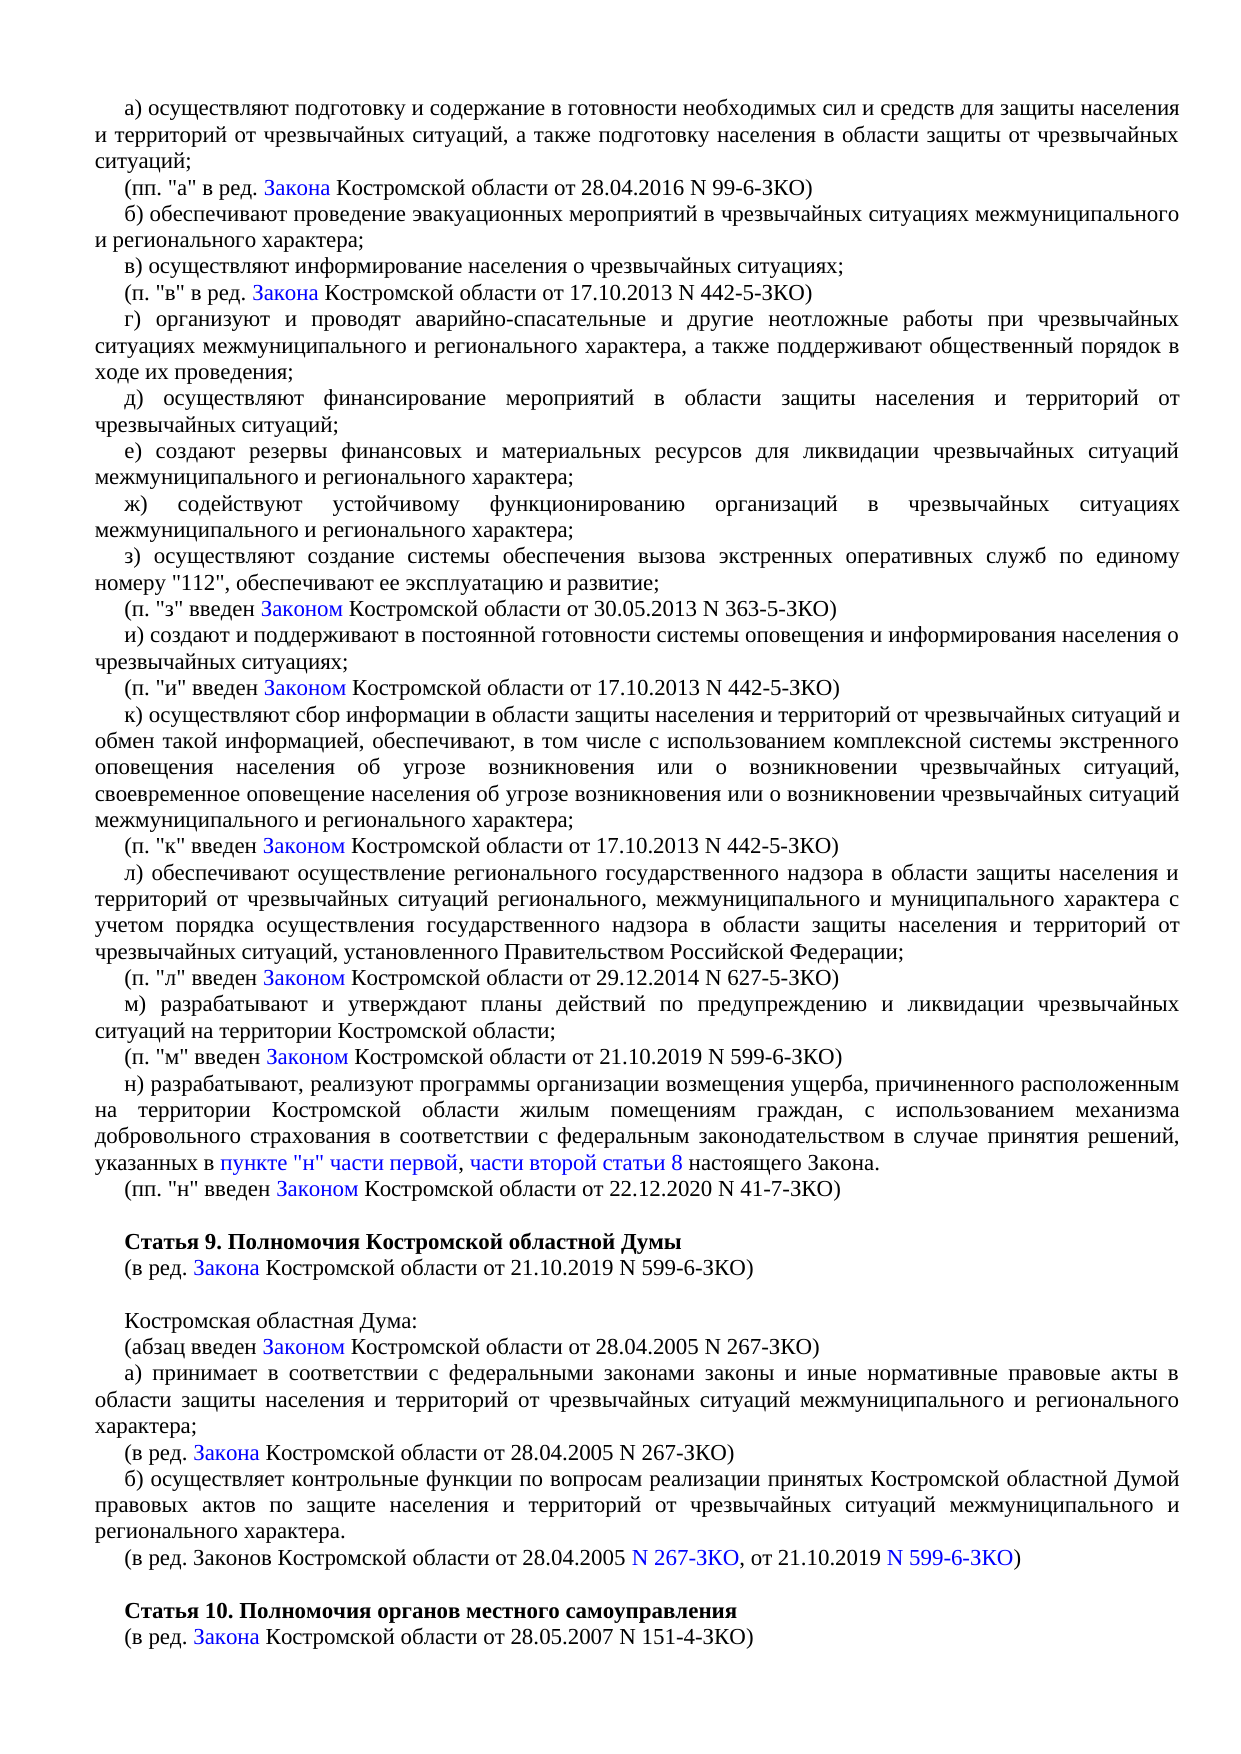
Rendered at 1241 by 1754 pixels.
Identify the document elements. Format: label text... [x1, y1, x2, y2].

text (в ред. Закона Костромской области от 28.05.2007 N 151-4-ЗКО) [94, 1623, 1181, 1649]
text (в ред. Законов Костромской области от 28.04.2005 N 267-ЗКО, от 21.10.2019 N 599-6-ЗКО) [94, 1544, 1181, 1570]
text з) осуществляют создание системы обеспечения вызова экстренных оперативных служб по единому номеру "112", обеспечивают ее эксплуатацию и развитие; [94, 542, 1181, 595]
text и) создают и поддерживают в постоянной готовности системы оповещения и информирования населения о чрезвычайных ситуациях; [94, 622, 1181, 674]
text г) организуют и проводят аварийно-спасательные и другие неотложные работы при чрезвычайных ситуациях межмуниципального и регионального характера, а также поддерживают общественный порядок в ходе их проведения; [94, 305, 1181, 384]
text к) осуществляют сбор информации в области защиты населения и территорий от чрезвычайных ситуаций и обмен такой информацией, обеспечивают, в том числе с использованием комплексной системы экстренного оповещения населения об угрозе возникновения или о возникновении чрезвычайных ситуаций, своевременное оповещение населения об угрозе возникновения или о возникновении чрезвычайных ситуаций межмуниципального и регионального характера; [94, 701, 1181, 832]
text л) обеспечивают осуществление регионального государственного надзора в области защиты населения и территорий от чрезвычайных ситуаций регионального, межмуниципального и муниципального характера с учетом порядка осуществления государственного надзора в области защиты населения и территорий от чрезвычайных ситуаций, установленного Правительством Российской Федерации; [94, 859, 1181, 964]
text а) осуществляют подготовку и содержание в готовности необходимых сил и средств для защиты населения и территорий от чрезвычайных ситуаций, а также подготовку населения в области защиты от чрезвычайных ситуаций; [94, 94, 1181, 173]
subtitle Статья 10. Полномочия органов местного самоуправления [94, 1597, 1181, 1623]
text е) создают резервы финансовых и материальных ресурсов для ликвидации чрезвычайных ситуаций межмуниципального и регионального характера; [94, 437, 1181, 490]
text м) разрабатывают и утверждают планы действий по предупреждению и ликвидации чрезвычайных ситуаций на территории Костромской области; [94, 991, 1181, 1043]
text (п. "и" введен Законом Костромской области от 17.10.2013 N 442-5-ЗКО) [94, 674, 1181, 701]
subtitle Статья 9. Полномочия Костромской областной Думы [94, 1228, 1181, 1254]
text ж) содействуют устойчивому функционированию организаций в чрезвычайных ситуациях межмуниципального и регионального характера; [94, 490, 1181, 542]
text б) осуществляет контрольные функции по вопросам реализации принятых Костромской областной Думой правовых актов по защите населения и территорий от чрезвычайных ситуаций межмуниципального и регионального характера. [94, 1465, 1181, 1544]
text (п. "к" введен Законом Костромской области от 17.10.2013 N 442-5-ЗКО) [94, 832, 1181, 859]
text (п. "в" в ред. Закона Костромской области от 17.10.2013 N 442-5-ЗКО) [94, 279, 1181, 305]
text (в ред. Закона Костромской области от 21.10.2019 N 599-6-ЗКО) [94, 1254, 1181, 1280]
text (в ред. Закона Костромской области от 28.04.2005 N 267-ЗКО) [94, 1438, 1181, 1465]
text б) обеспечивают проведение эвакуационных мероприятий в чрезвычайных ситуациях межмуниципального и регионального характера; [94, 200, 1181, 253]
text (абзац введен Законом Костромской области от 28.04.2005 N 267-ЗКО) [94, 1333, 1181, 1359]
text (п. "з" введен Законом Костромской области от 30.05.2013 N 363-5-ЗКО) [94, 595, 1181, 622]
text (пп. "н" введен Законом Костромской области от 22.12.2020 N 41-7-ЗКО) [94, 1175, 1181, 1201]
text в) осуществляют информирование населения о чрезвычайных ситуациях; [94, 253, 1181, 279]
text Костромская областная Дума: [94, 1307, 1181, 1333]
text а) принимает в соответствии с федеральными законами законы и иные нормативные правовые акты в области защиты населения и территорий от чрезвычайных ситуаций межмуниципального и регионального характера; [94, 1359, 1181, 1438]
text н) разрабатывают, реализуют программы организации возмещения ущерба, причиненного расположенным на территории Костромской области жилым помещениям граждан, с использованием механизма добровольного страхования в соответствии с федеральным законодательством в случае принятия решений, указанных в пункте "н" части первой, части второй статьи 8 настоящего Закона. [94, 1069, 1181, 1175]
text (пп. "а" в ред. Закона Костромской области от 28.04.2016 N 99-6-ЗКО) [94, 173, 1181, 200]
text (п. "м" введен Законом Костромской области от 21.10.2019 N 599-6-ЗКО) [94, 1043, 1181, 1069]
text (п. "л" введен Законом Костромской области от 29.12.2014 N 627-5-ЗКО) [94, 964, 1181, 991]
text д) осуществляют финансирование мероприятий в области защиты населения и территорий от чрезвычайных ситуаций; [94, 384, 1181, 437]
